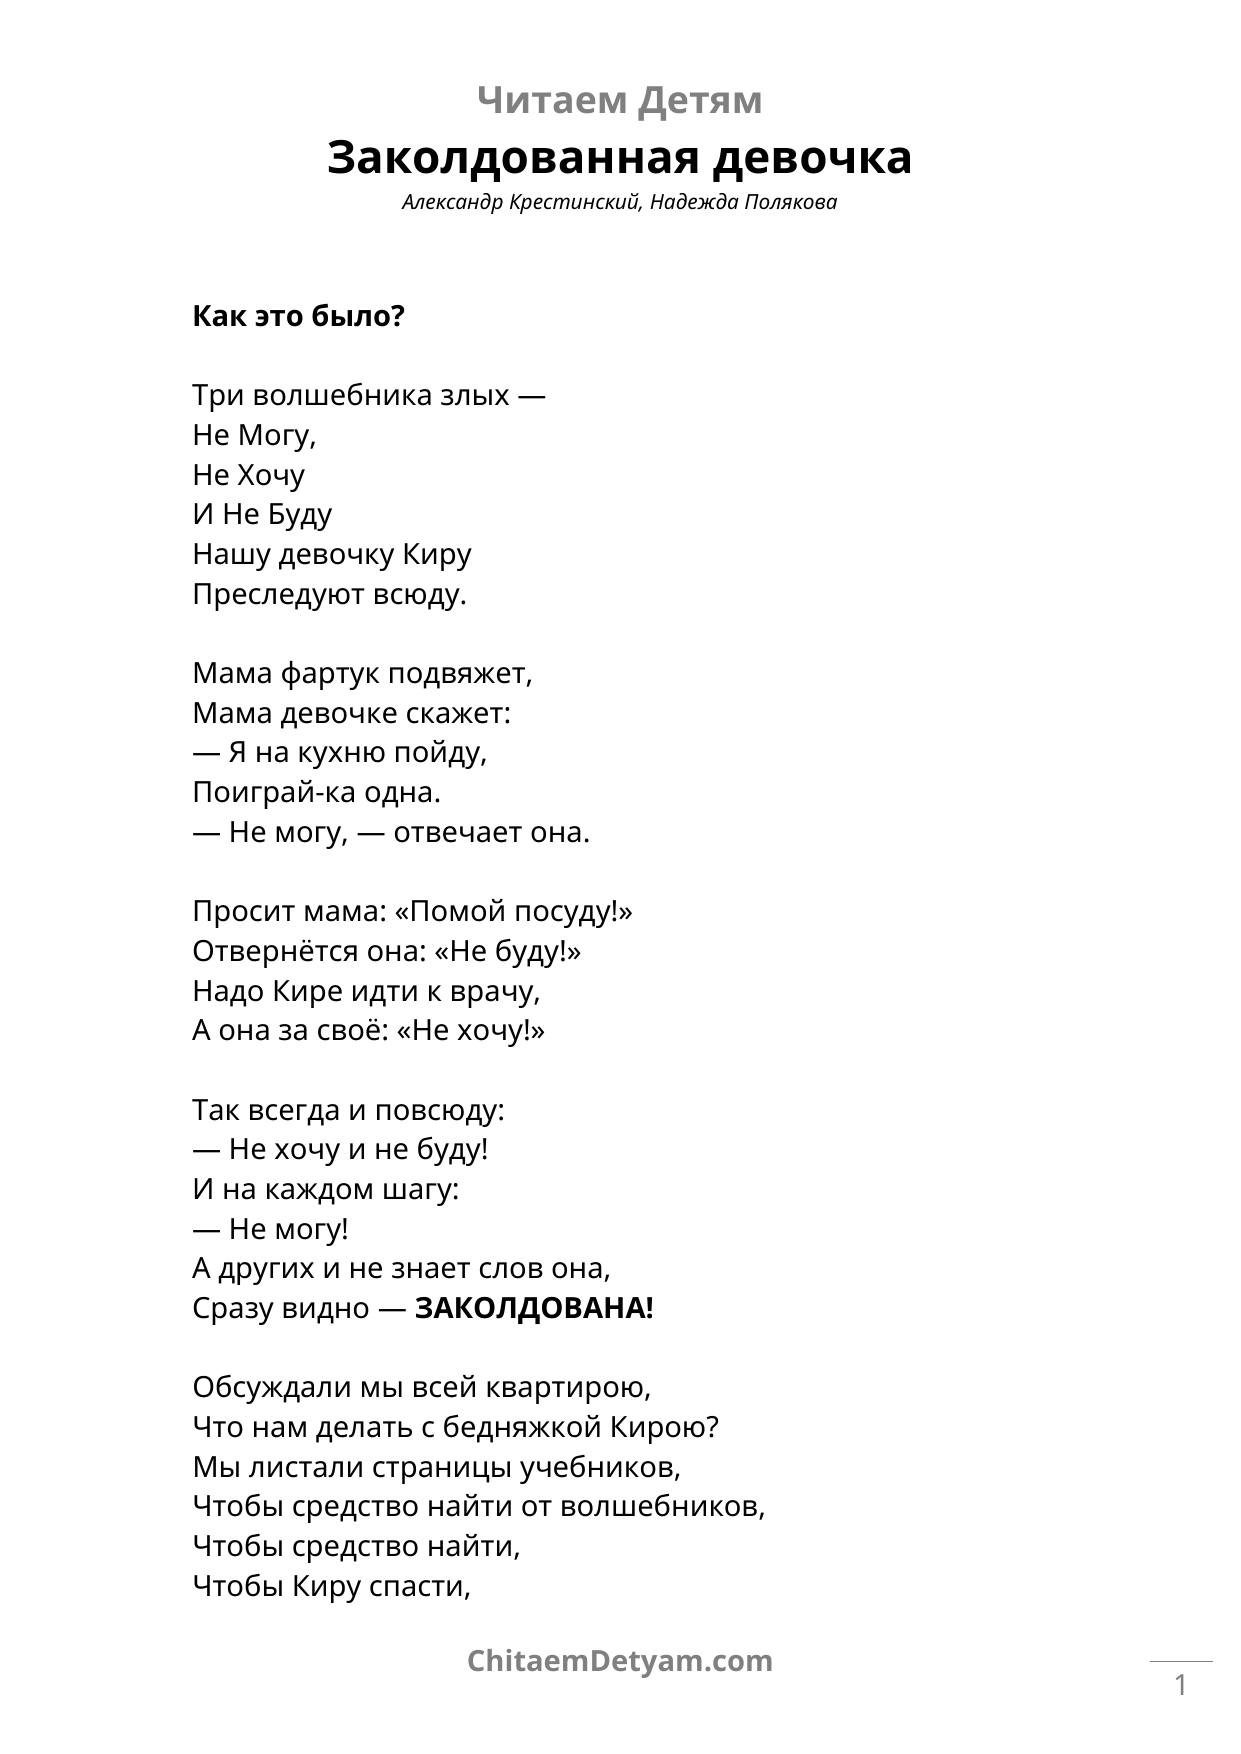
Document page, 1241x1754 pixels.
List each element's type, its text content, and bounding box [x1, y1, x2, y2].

text И Не Буду [118, 493, 1122, 533]
text Просит мама: «Помой посуду!» [118, 890, 1122, 930]
text Поиграй-ка одна. [118, 771, 1122, 811]
text Нашу девочку Киру [118, 533, 1122, 573]
text Не Могу, [118, 414, 1122, 454]
text А она за своё: «Не хочу!» [118, 1009, 1122, 1049]
text Отвернётся она: «Не буду!» [118, 930, 1122, 970]
text Обсуждали мы всей квартирою, [118, 1367, 1122, 1406]
text Преследуют всюду. [118, 573, 1122, 613]
text — Я на кухню пойду, [118, 732, 1122, 771]
text И на каждом шагу: [118, 1168, 1122, 1208]
text Надо Кире идти к врачу, [118, 970, 1122, 1009]
text Мы листали страницы учебников, [118, 1446, 1122, 1486]
text Так всегда и повсюду: [118, 1089, 1122, 1128]
text — Не хочу и не буду! [118, 1128, 1122, 1168]
text — Не могу! [118, 1208, 1122, 1248]
text Мама девочке скажет: [118, 692, 1122, 732]
text Чтобы Киру спасти, [118, 1565, 1122, 1605]
text Сразу видно — ЗАКОЛДОВАНА! [118, 1287, 1122, 1327]
text Как это было? [118, 295, 1122, 335]
text Не Хочу [118, 454, 1122, 493]
text Чтобы средство найти, [118, 1525, 1122, 1565]
text Чтобы средство найти от волшебников, [118, 1486, 1122, 1525]
text Заколдованная девочка Александр Крестинский, Надежда Полякова [118, 125, 1122, 216]
text Три волшебника злых — [118, 374, 1122, 414]
text Что нам делать с бедняжкой Кирою? [118, 1406, 1122, 1446]
text А других и не знает слов она, [118, 1248, 1122, 1287]
text — Не могу, — отвечает она. [118, 811, 1122, 851]
text Мама фартук подвяжет, [118, 652, 1122, 692]
